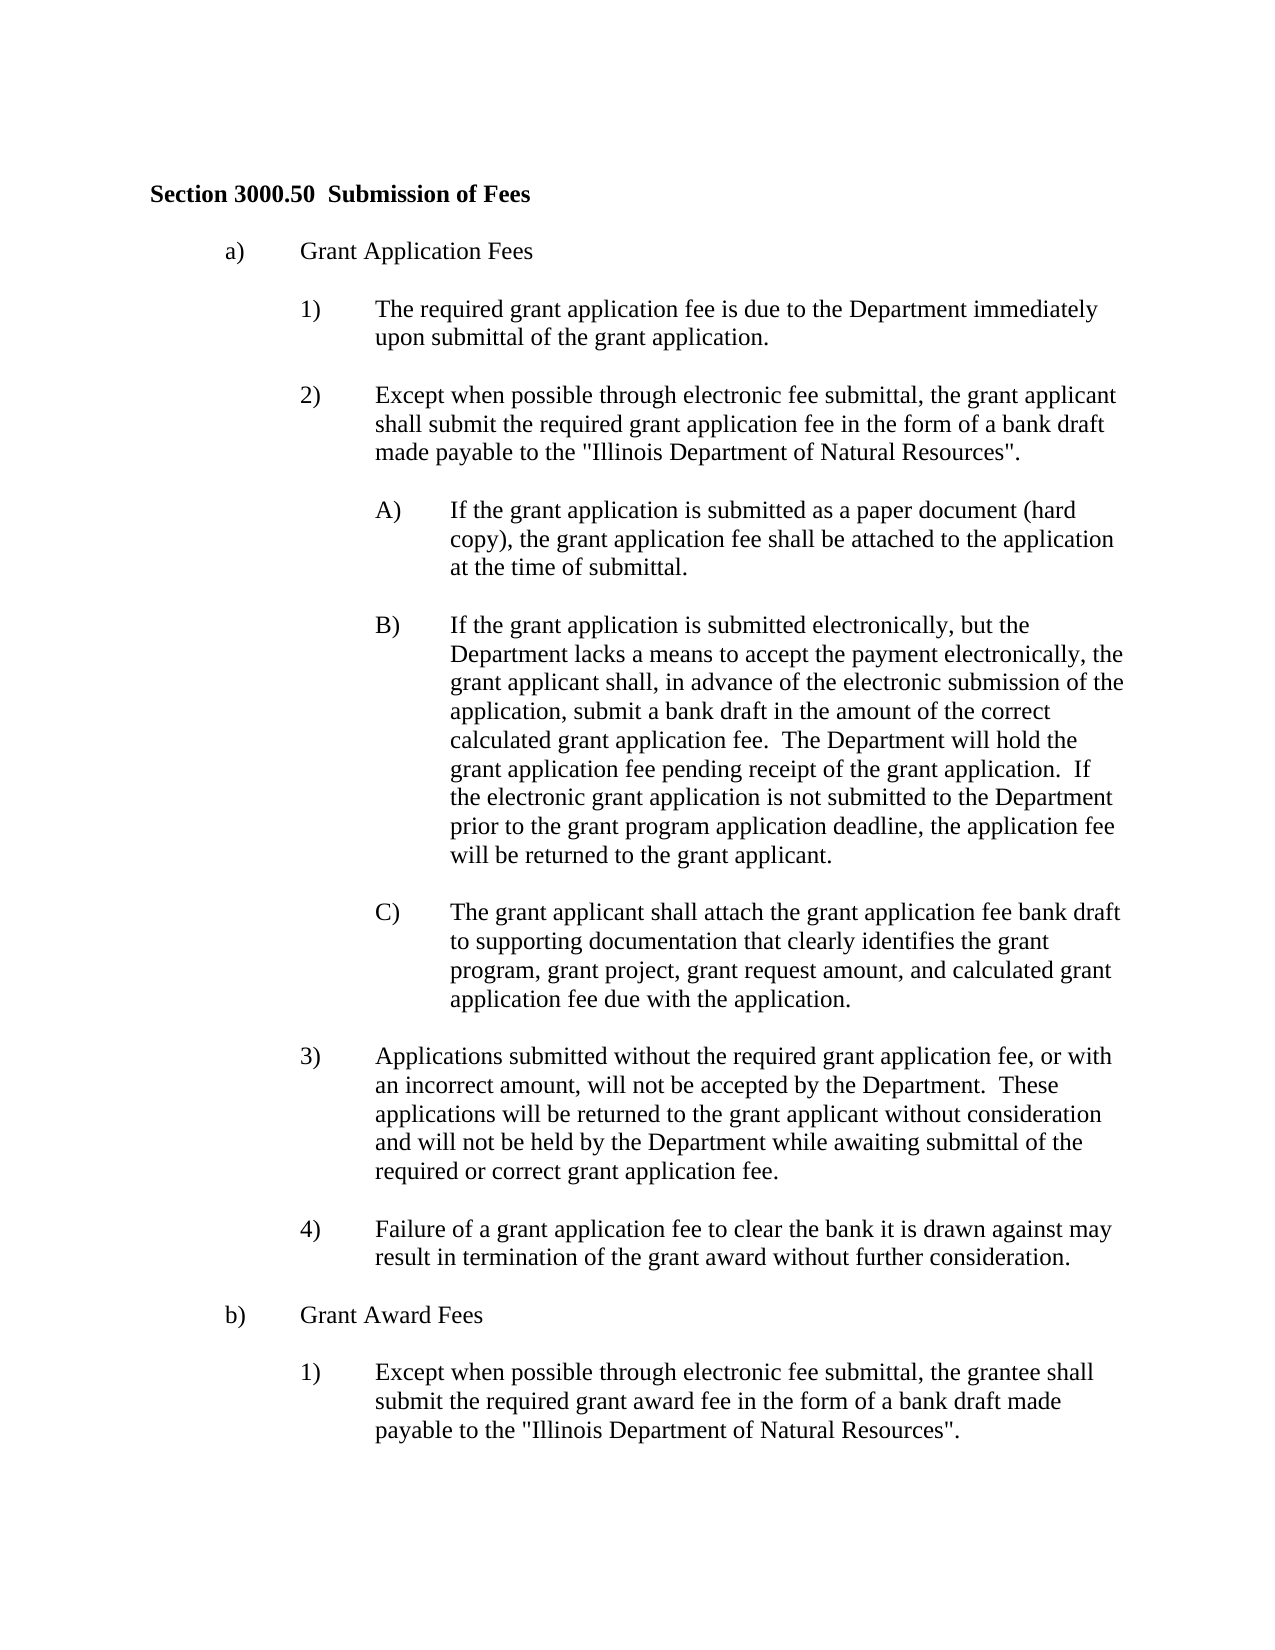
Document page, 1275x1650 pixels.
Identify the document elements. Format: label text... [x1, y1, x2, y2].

text a) Grant Application Fees [225, 236, 1125, 265]
text 1) The required grant application fee is due to the Department immediately upon submittal of the grant application. [300, 294, 1125, 351]
text 2) Except when possible through electronic fee submittal, the grant applicant shall submit the required grant application fee in the form of a bank draft made payable to the "Illinois Department of Natural Resources". [300, 380, 1125, 466]
text 1) Except when possible through electronic fee submittal, the grantee shall submit the required grant award fee in the form of a bank draft made payable to the "Illinois Department of Natural Resources". [300, 1357, 1125, 1444]
text Section 3000.50 Submission of Fees [150, 179, 1125, 207]
text b) Grant Award Fees [225, 1300, 1125, 1329]
text C) The grant applicant shall attach the grant application fee bank draft to supporting documentation that clearly identifies the grant program, grant project, grant request amount, and calculated grant application fee due with the application. [375, 897, 1125, 1012]
text 3) Applications submitted without the required grant application fee, or with an incorrect amount, will not be accepted by the Department. These applications will be returned to the grant applicant without consideration and will not be held by the Department while awaiting submittal of the required or correct grant application fee. [300, 1041, 1125, 1185]
text A) If the grant application is submitted as a paper document (hard copy), the grant application fee shall be attached to the application at the time of submittal. [375, 495, 1125, 581]
text B) If the grant application is submitted electronically, but the Department lacks a means to accept the payment electronically, the grant applicant shall, in advance of the electronic submission of the application, submit a bank draft in the amount of the correct calculated grant application fee. The Department will hold the grant application fee pending receipt of the grant application. If the electronic grant application is not submitted to the Department prior to the grant program application deadline, the application fee will be returned to the grant applicant. [375, 610, 1125, 869]
text 4) Failure of a grant application fee to clear the bank it is drawn against may result in termination of the grant award without further consideration. [300, 1214, 1125, 1271]
